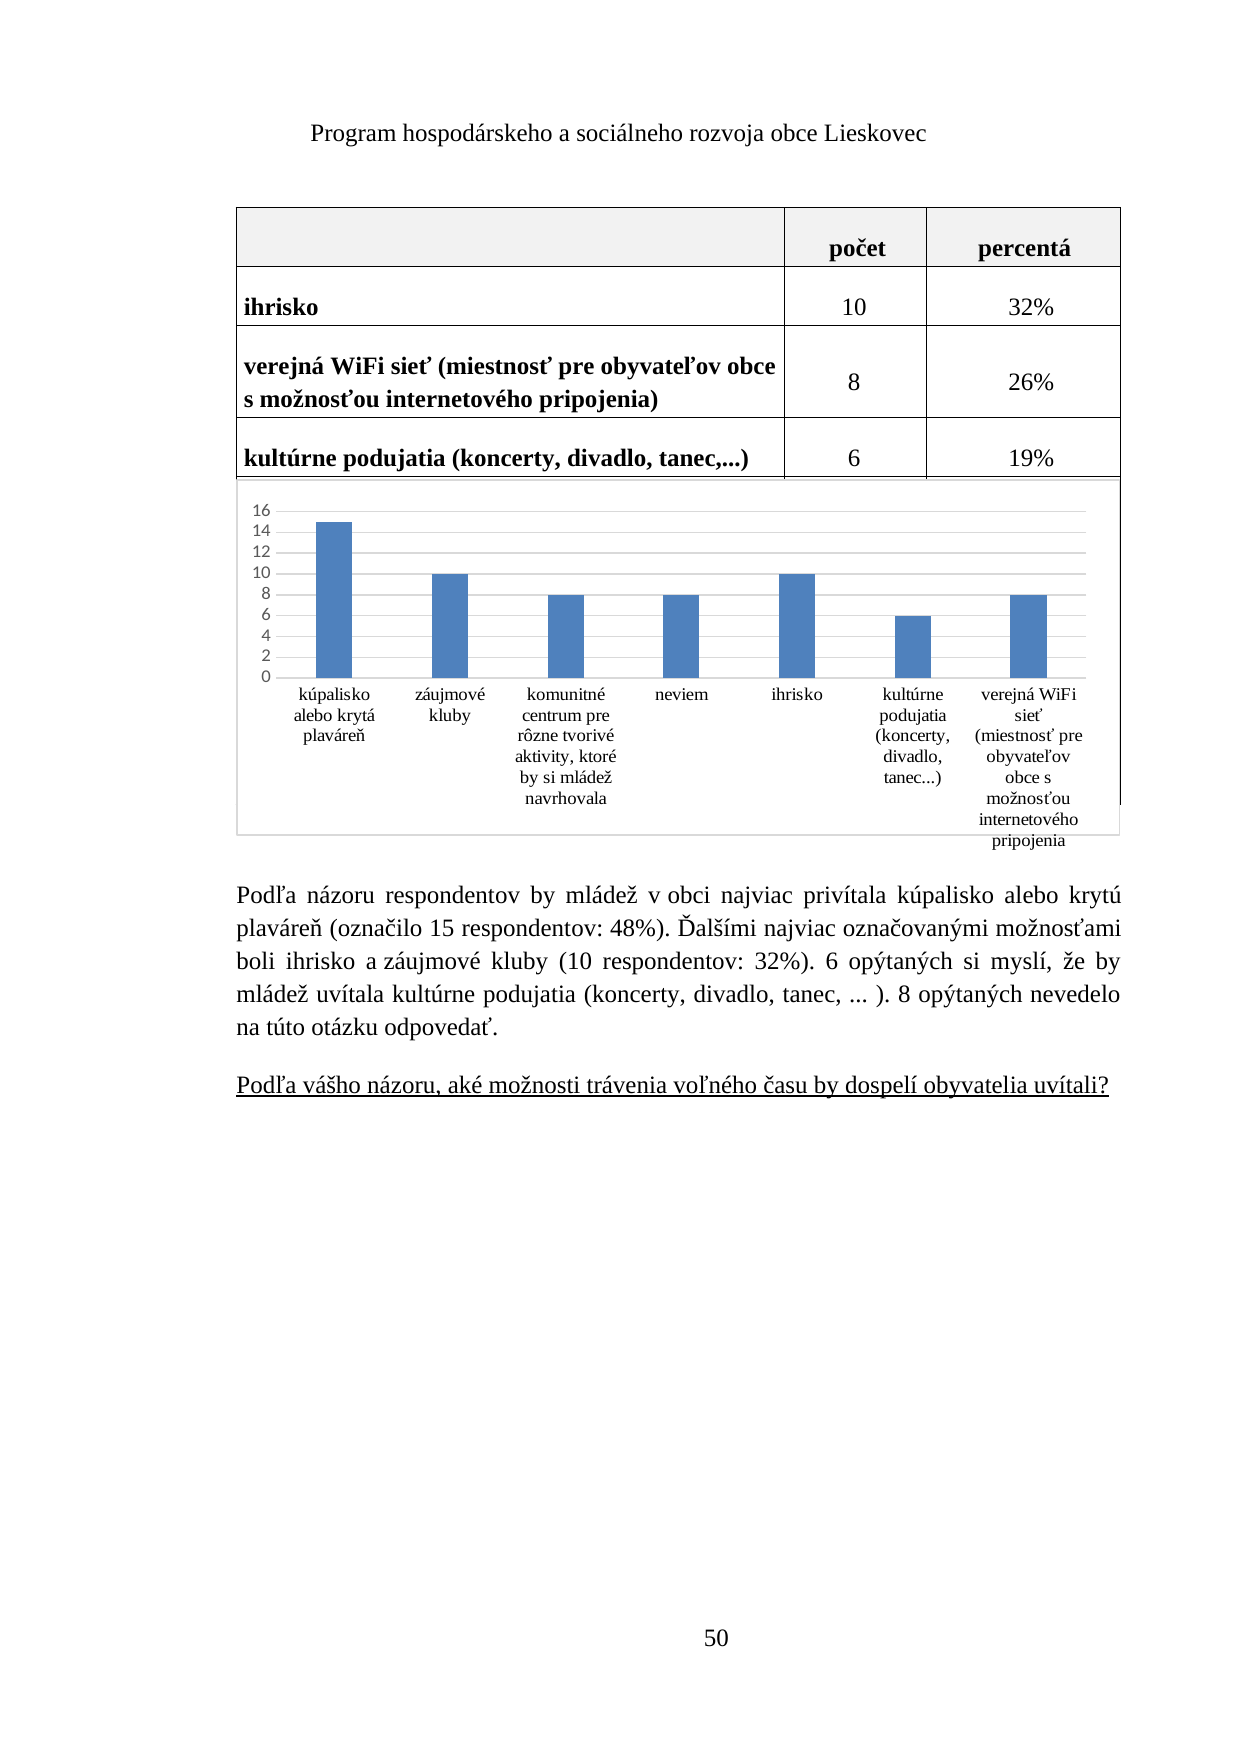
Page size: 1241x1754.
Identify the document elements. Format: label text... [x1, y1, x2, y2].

table_cell 19% [927, 418, 1120, 476]
table_cell verejná WiFi sieť (miestnosť pre obyvateľov obce s možnosťou internetového pripojenia) [237, 326, 784, 417]
text Podľa názoru respondentov by mládež v obci najviac privítala kúpalisko alebo krytú plaváreň (označilo 15 respondentov: 48%). Ďalšími najviac označovanými možnosťami boli ihrisko a záujmové kluby (10 respondentov: 32%). 6 opýtaných si myslí, že by mládež uvítala kultúrne podujatia (koncerty, divadlo, tanec, ... ). 8 opýtaných nevedelo na túto otázku odpovedať. [236, 830, 1122, 1041]
table_cell 6 [785, 418, 926, 476]
table_header [237, 208, 784, 266]
table_header počet [785, 208, 926, 266]
table_header percentá [927, 208, 1120, 266]
text Podľa vášho názoru, aké možnosti trávenia voľného času by dospelí obyvatelia uvítali? [236, 1070, 1122, 1099]
table_cell 32% [927, 267, 1120, 325]
table_cell ihrisko [237, 267, 784, 325]
table_cell 8 [785, 326, 926, 417]
table_cell kultúrne podujatia (koncerty, divadlo, tanec,...) [237, 418, 784, 476]
table_cell 26% [927, 326, 1120, 417]
table_cell 10 [785, 267, 926, 325]
